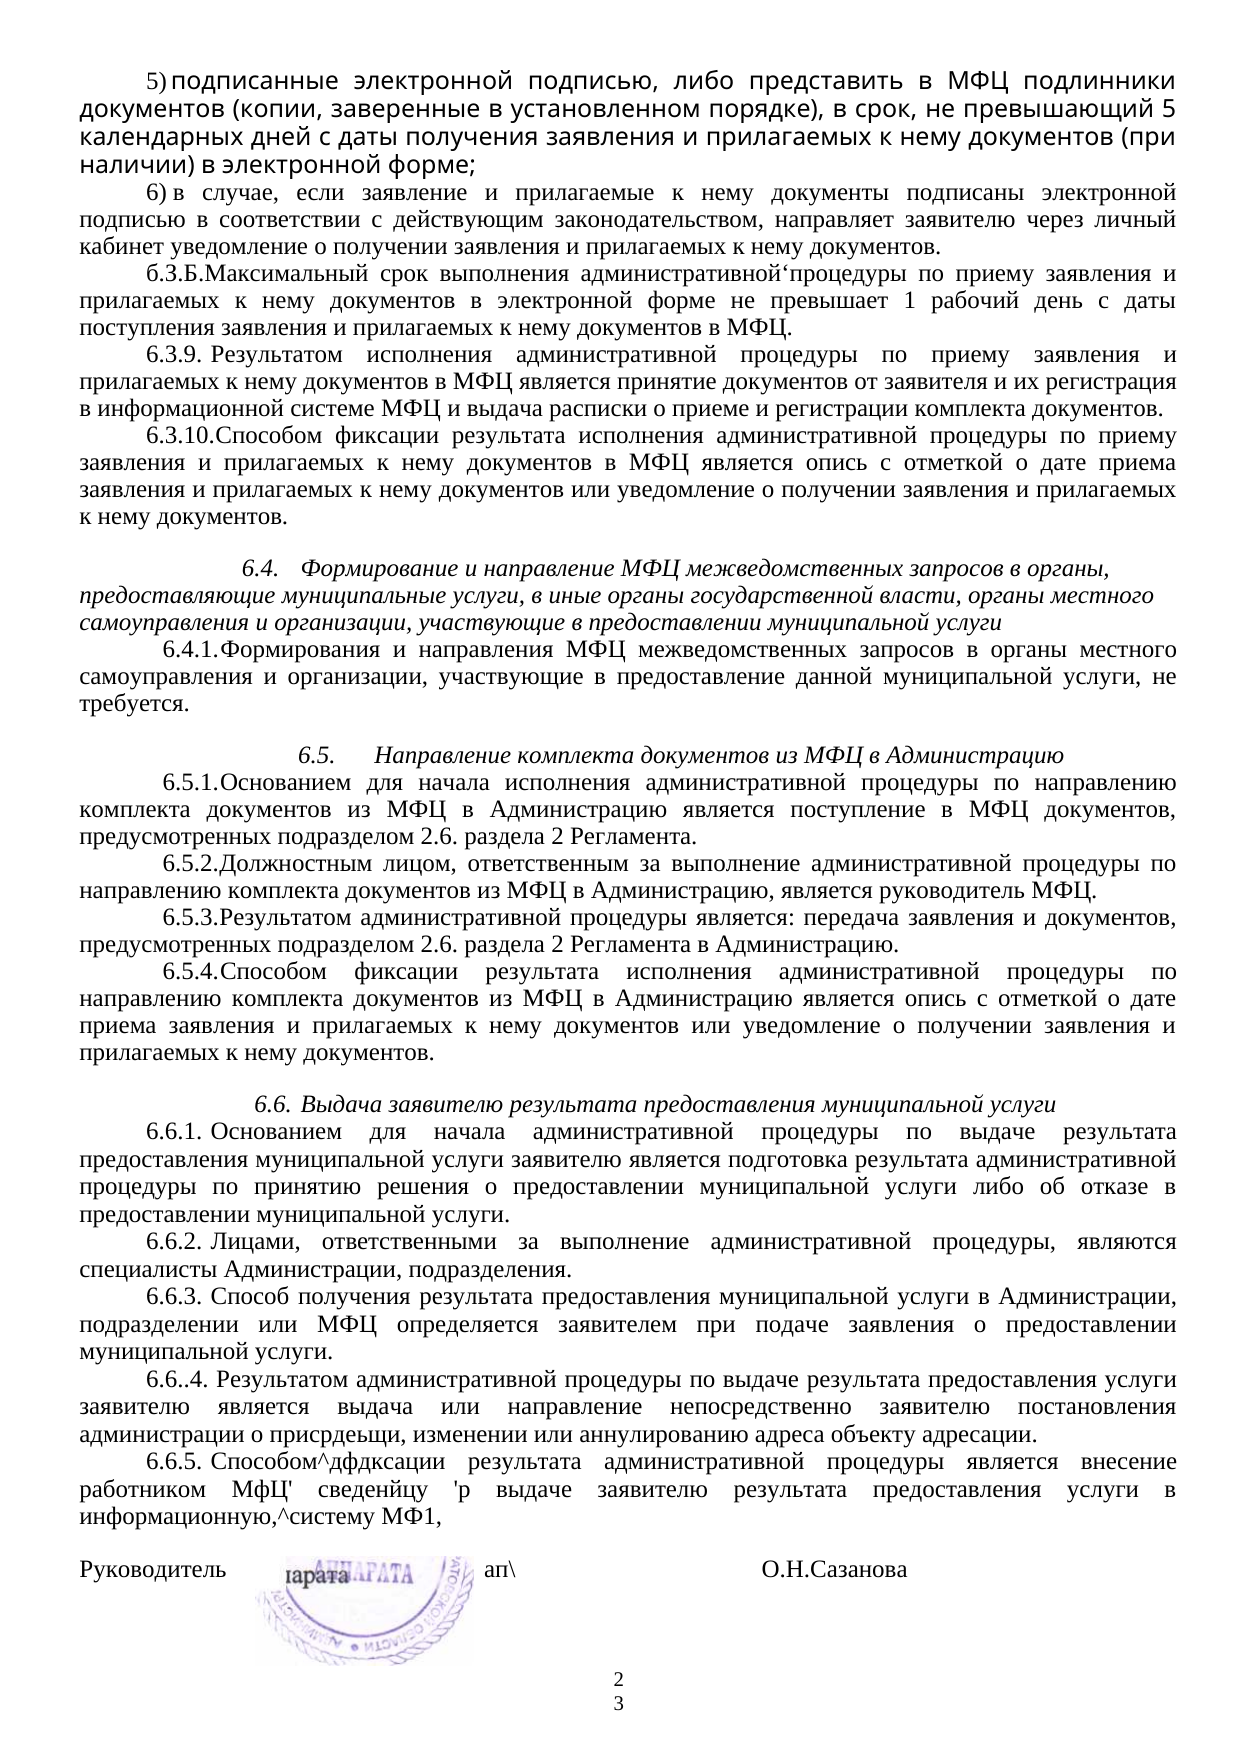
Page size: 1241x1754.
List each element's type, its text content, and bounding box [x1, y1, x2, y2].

list Основанием для начала исполнения административной процедуры по направлению комплекта документов из МФЦ в Администрацию является поступление в МФЦ документов, предусмотренных подразделом 2.6. раздела 2 Регламента. [79, 769, 1178, 850]
picture [255, 1582, 474, 1666]
list в случае, если заявление и прилагаемые к нему документы подписаны электронной подписью в соответствии с действующим законодательством, направляет заявителю через личный кабинет уведомление о получении заявления и прилагаемых к нему документов. [79, 179, 1178, 260]
list Формирование и направление МФЦ межведомственных запросов в органы, предоставляющие муниципальные услуги, в иные органы государственной власти, органы местного самоуправления и организации, участвующие в предоставлении муниципальной услуги [79, 555, 1178, 636]
text 6.6..4. Результатом административной процедуры по выдаче результата предоставления услуги заявителю является выдача или направление непосредственно заявителю постановления администрации о присрдеьщи, изменении или аннулированию адреса объекту адресации. [79, 1365, 1178, 1448]
list Лицами, ответственными за выполнение административной процедуры, являются специалисты Администрации, подразделения. [79, 1228, 1178, 1283]
list Результатом исполнения административной процедуры по приему заявления и прилагаемых к нему документов в МФЦ является принятие документов от заявителя и их регистрация в информационной системе МФЦ и выдача расписки о приеме и регистрации комплекта документов. [79, 341, 1178, 422]
text Руководитель ап\ [79, 1557, 1178, 1582]
list Способом фиксации результата исполнения административной процедуры по приему заявления и прилагаемых к нему документов в МФЦ является опись с отметкой о дате приема заявления и прилагаемых к нему документов или уведомление о получении заявления и прилагаемых к нему документов. [79, 422, 1178, 530]
list в случае, если заявление и прилагаемые к нему документы не заверены электронной подписью в соответствии с действующим законодательством направляет заявителю через личный кабинет уведомление о необходимости представить заявление и прилагаемые к нему документы,подписанные электронной подписью, либо представить в МФЦ подлинники документов (копии, заверенные в установленном порядке), в срок, не превышающий 5 календарных дней с даты получения заявления и прилагаемых к нему документов (при наличии) в электронной форме; [79, 67, 1178, 179]
text б.З.Б.Максимальный срок выполнения административной‘процедуры по приему заявления и прилагаемых к нему документов в электронной форме не превышает 1 рабочий день с даты поступления заявления и прилагаемых к нему документов в МФЦ. [79, 260, 1178, 341]
list Способом фиксации результата исполнения административной процедуры по направлению комплекта документов из МФЦ в Администрацию является опись с отметкой о дате приема заявления и прилагаемых к нему документов или уведомление о получении заявления и прилагаемых к нему документов. [79, 958, 1178, 1066]
list Выдача заявителю результата предоставления муниципальной услуги [254, 1090, 1178, 1118]
list Способ получения результата предоставления муниципальной услуги в Администрации, подразделении или МФЦ определяется заявителем при подаче заявления о предоставлении муниципальной услуги. [79, 1283, 1178, 1365]
list Направление комплекта документов из МФЦ в Администрацию [298, 742, 1178, 769]
list Должностным лицом, ответственным за выполнение административной процедуры по направлению комплекта документов из МФЦ в Администрацию, является руководитель МФЦ. [79, 850, 1178, 904]
list Основанием для начала административной процедуры по выдаче результата предоставления муниципальной услуги заявителю является подготовка результата административной процедуры по принятию решения о предоставлении муниципальной услуги либо об отказе в предоставлении муниципальной услуги. [79, 1118, 1178, 1228]
list Результатом административной процедуры является: передача заявления и документов, предусмотренных подразделом 2.6. раздела 2 Регламента в Администрацию. [79, 904, 1178, 958]
list Способом^дфдксации результата административной процедуры является внесение работником МфЦ' сведенйцу 'р выдаче заявителю результата предоставления услуги в информационную,^систему МФ1, [79, 1448, 1178, 1530]
list Формирования и направления МФЦ межведомственных запросов в органы местного самоуправления и организации, участвующие в предоставление данной муниципальной услуги, не требуется. [79, 636, 1178, 717]
